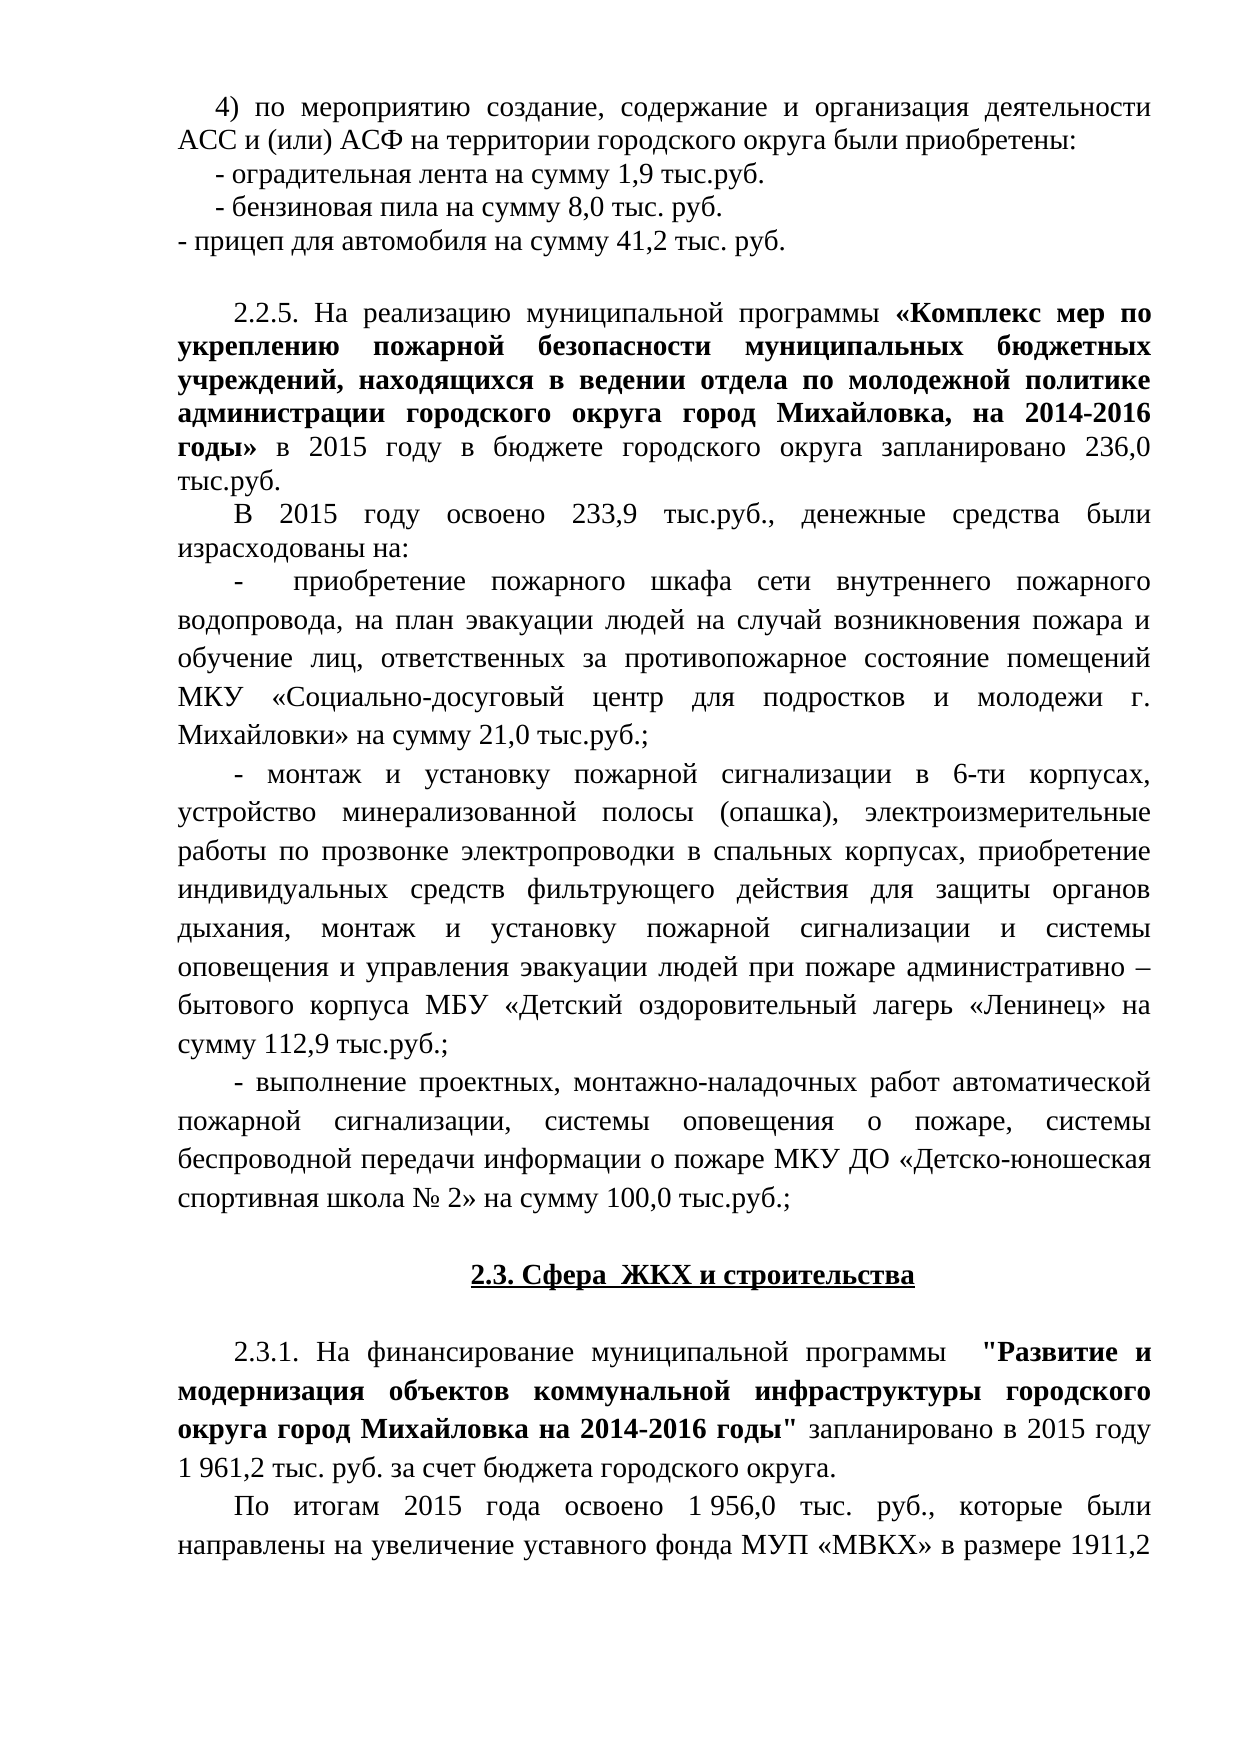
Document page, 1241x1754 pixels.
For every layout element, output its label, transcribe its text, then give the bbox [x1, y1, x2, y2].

text 4) по мероприятию создание, содержание и организация деятельности АСС и (или) АСФ на территории городского округа были приобретены: [177, 89, 1152, 156]
text - приобретение пожарного шкафа сети внутреннего пожарного водопровода, на план эвакуации людей на случай возникновения пожара и обучение лиц, ответственных за противопожарное состояние помещений МКУ «Социально-досуговый центр для подростков и молодежи г. Михайловки» на сумму 21,0 тыс.руб.; [177, 563, 1152, 751]
text - бензиновая пила на сумму 8,0 тыс. руб. [177, 189, 1152, 223]
text 2.3. Сфера ЖКХ и строительства [177, 1257, 1152, 1291]
text - монтаж и установку пожарной сигнализации в 6-ти корпусах, устройство минерализованной полосы (опашка), электроизмерительные работы по прозвонке электропроводки в спальных корпусах, приобретение индивидуальных средств фильтрующего действия для защиты органов дыхания, монтаж и установку пожарной сигнализации и системы оповещения и управления эвакуации людей при пожаре административно – бытового корпуса МБУ «Детский оздоровительный лагерь «Ленинец» на сумму 112,9 тыс.руб.; [177, 756, 1152, 1059]
text В 2015 году освоено 233,9 тыс.руб., денежные средства были израсходованы на: [177, 496, 1152, 563]
text - выполнение проектных, монтажно-наладочных работ автоматической пожарной сигнализации, системы оповещения о пожаре, системы беспроводной передачи информации о пожаре МКУ ДО «Детско-юношеская спортивная школа № 2» на сумму 100,0 тыс.руб.; [177, 1064, 1152, 1213]
text 2.2.5. На реализацию муниципальной программы «Комплекс мер по укреплению пожарной безопасности муниципальных бюджетных учреждений, находящихся в ведении отдела по молодежной политике администрации городского округа город Михайловка, на 2014-2016 годы» в 2015 году в бюджете городского округа запланировано 236,0 тыс.руб. [177, 295, 1152, 496]
text - прицеп для автомобиля на сумму 41,2 тыс. руб. [177, 223, 1152, 256]
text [177, 1488, 1152, 1560]
text - оградительная лента на сумму 1,9 тыс.руб. [177, 156, 1152, 189]
text 2.3.1. На финансирование муниципальной программы "Развитие и модернизация объектов коммунальной инфраструктуры городского округа город Михайловка на 2014-2016 годы" запланировано в 2015 году 1 961,2 тыс. руб. за счет бюджета городского округа. [177, 1334, 1152, 1483]
